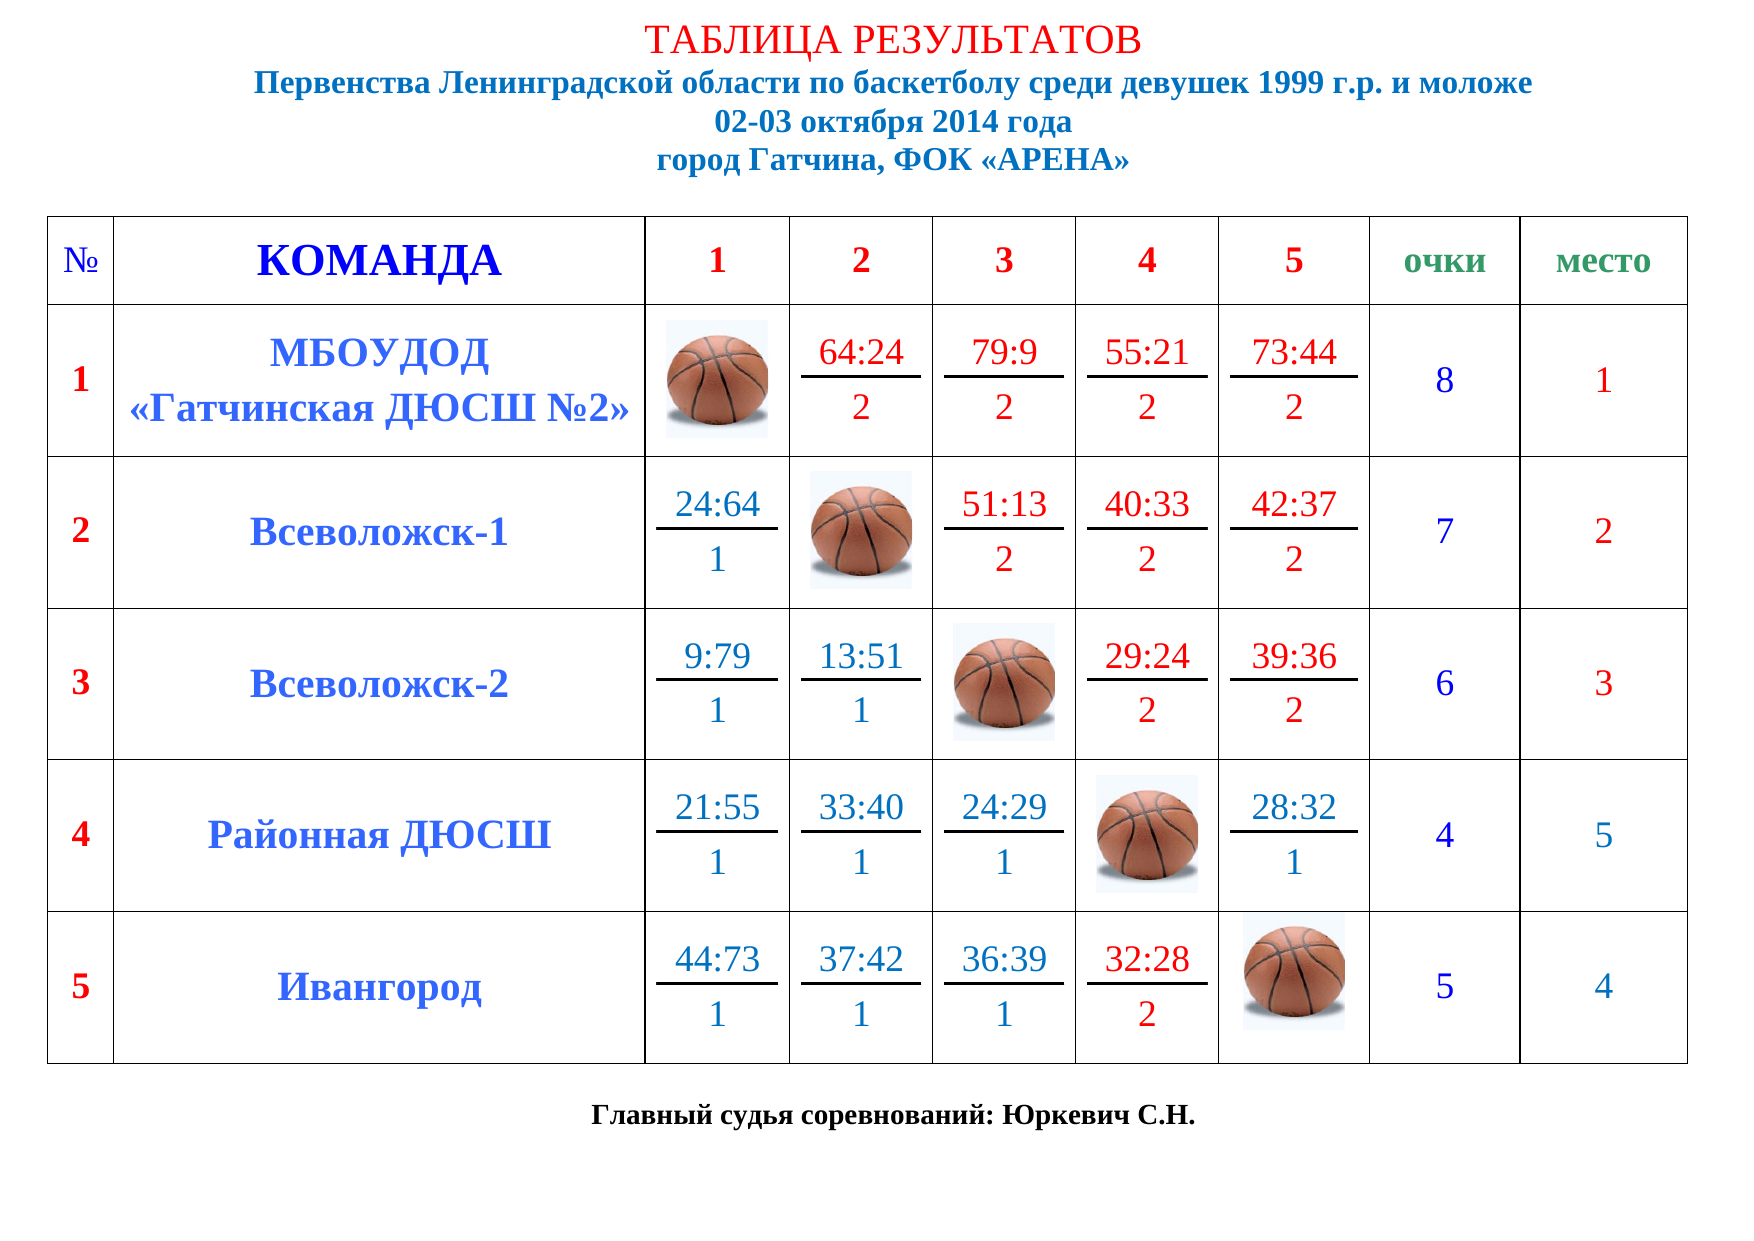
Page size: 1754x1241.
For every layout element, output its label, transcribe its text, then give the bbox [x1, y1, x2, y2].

table_cell 6 [1370, 609, 1519, 759]
table_cell 2 [48, 457, 113, 608]
table_cell [1219, 912, 1369, 1063]
table_header КОМАНДА [114, 217, 644, 304]
text город Гатчина, ФОК «АРЕНА» [59, 139, 1728, 178]
table_cell 7 [1370, 457, 1519, 608]
table_cell [1076, 760, 1218, 911]
table_cell 1 [1521, 305, 1687, 456]
table_cell 3 [1521, 609, 1687, 759]
table_header 2 [790, 217, 932, 304]
table_cell Ивангород [114, 912, 644, 1063]
table_cell 5 [48, 912, 113, 1063]
table_cell Всеволожск-2 [114, 609, 644, 759]
picture [666, 320, 769, 438]
table_cell Всеволожск-1 [114, 457, 644, 608]
table_cell 44:73 1 [646, 912, 789, 1063]
table_header 3 [933, 217, 1075, 304]
table_cell 28:32 1 [1219, 760, 1369, 911]
table_cell 79:9 2 [933, 305, 1075, 456]
table_cell 5 [1370, 912, 1519, 1063]
table_cell 73:44 2 [1219, 305, 1369, 456]
table_cell 24:64 1 [646, 457, 789, 608]
table_cell 8 [1370, 305, 1519, 456]
table_cell 29:24 2 [1076, 609, 1218, 759]
table_cell 51:13 2 [933, 457, 1075, 608]
text Главный судья соревнований: Юркевич С.Н. [59, 1097, 1728, 1131]
table_header 1 [646, 217, 789, 304]
table_cell 32:28 2 [1076, 912, 1218, 1063]
table_cell Районная ДЮСШ [114, 760, 644, 911]
text ТАБЛИЦА РЕЗУЛЬТАТОВ [59, 15, 1728, 63]
table_cell МБОУДОД «Гатчинская ДЮСШ №2» [114, 305, 644, 456]
table_cell 1 [48, 305, 113, 456]
table_cell 55:21 2 [1076, 305, 1218, 456]
table_cell 24:29 1 [933, 760, 1075, 911]
table_cell [933, 609, 1075, 759]
table_cell 21:55 1 [646, 760, 789, 911]
table_cell 2 [1521, 457, 1687, 608]
table_cell 64:24 2 [790, 305, 932, 456]
table_header 4 [1076, 217, 1218, 304]
table_cell 3 [48, 609, 113, 759]
table_cell 36:39 1 [933, 912, 1075, 1063]
table_cell [790, 457, 932, 608]
table_cell 40:33 2 [1076, 457, 1218, 608]
table_header № [48, 217, 113, 304]
table_cell 39:36 2 [1219, 609, 1369, 759]
table_header 5 [1219, 217, 1369, 304]
table_cell 42:37 2 [1219, 457, 1369, 608]
table_cell 9:79 1 [646, 609, 789, 759]
table_cell [646, 305, 789, 456]
text Первенства Ленинградской области по баскетболу среди девушек 1999 г.р. и моложе [59, 63, 1728, 101]
picture [810, 471, 913, 589]
table_cell 13:51 1 [790, 609, 932, 759]
table_cell 5 [1521, 760, 1687, 911]
picture [1243, 912, 1345, 1030]
table_cell 33:40 1 [790, 760, 932, 911]
table_cell 4 [1370, 760, 1519, 911]
picture [1096, 775, 1199, 893]
text 02-03 октября 2014 года [59, 101, 1728, 139]
table_header очки [1370, 217, 1519, 304]
picture [953, 623, 1055, 741]
table_header место [1521, 217, 1687, 304]
table_cell 4 [48, 760, 113, 911]
table_cell 4 [1521, 912, 1687, 1063]
table_cell 37:42 1 [790, 912, 932, 1063]
